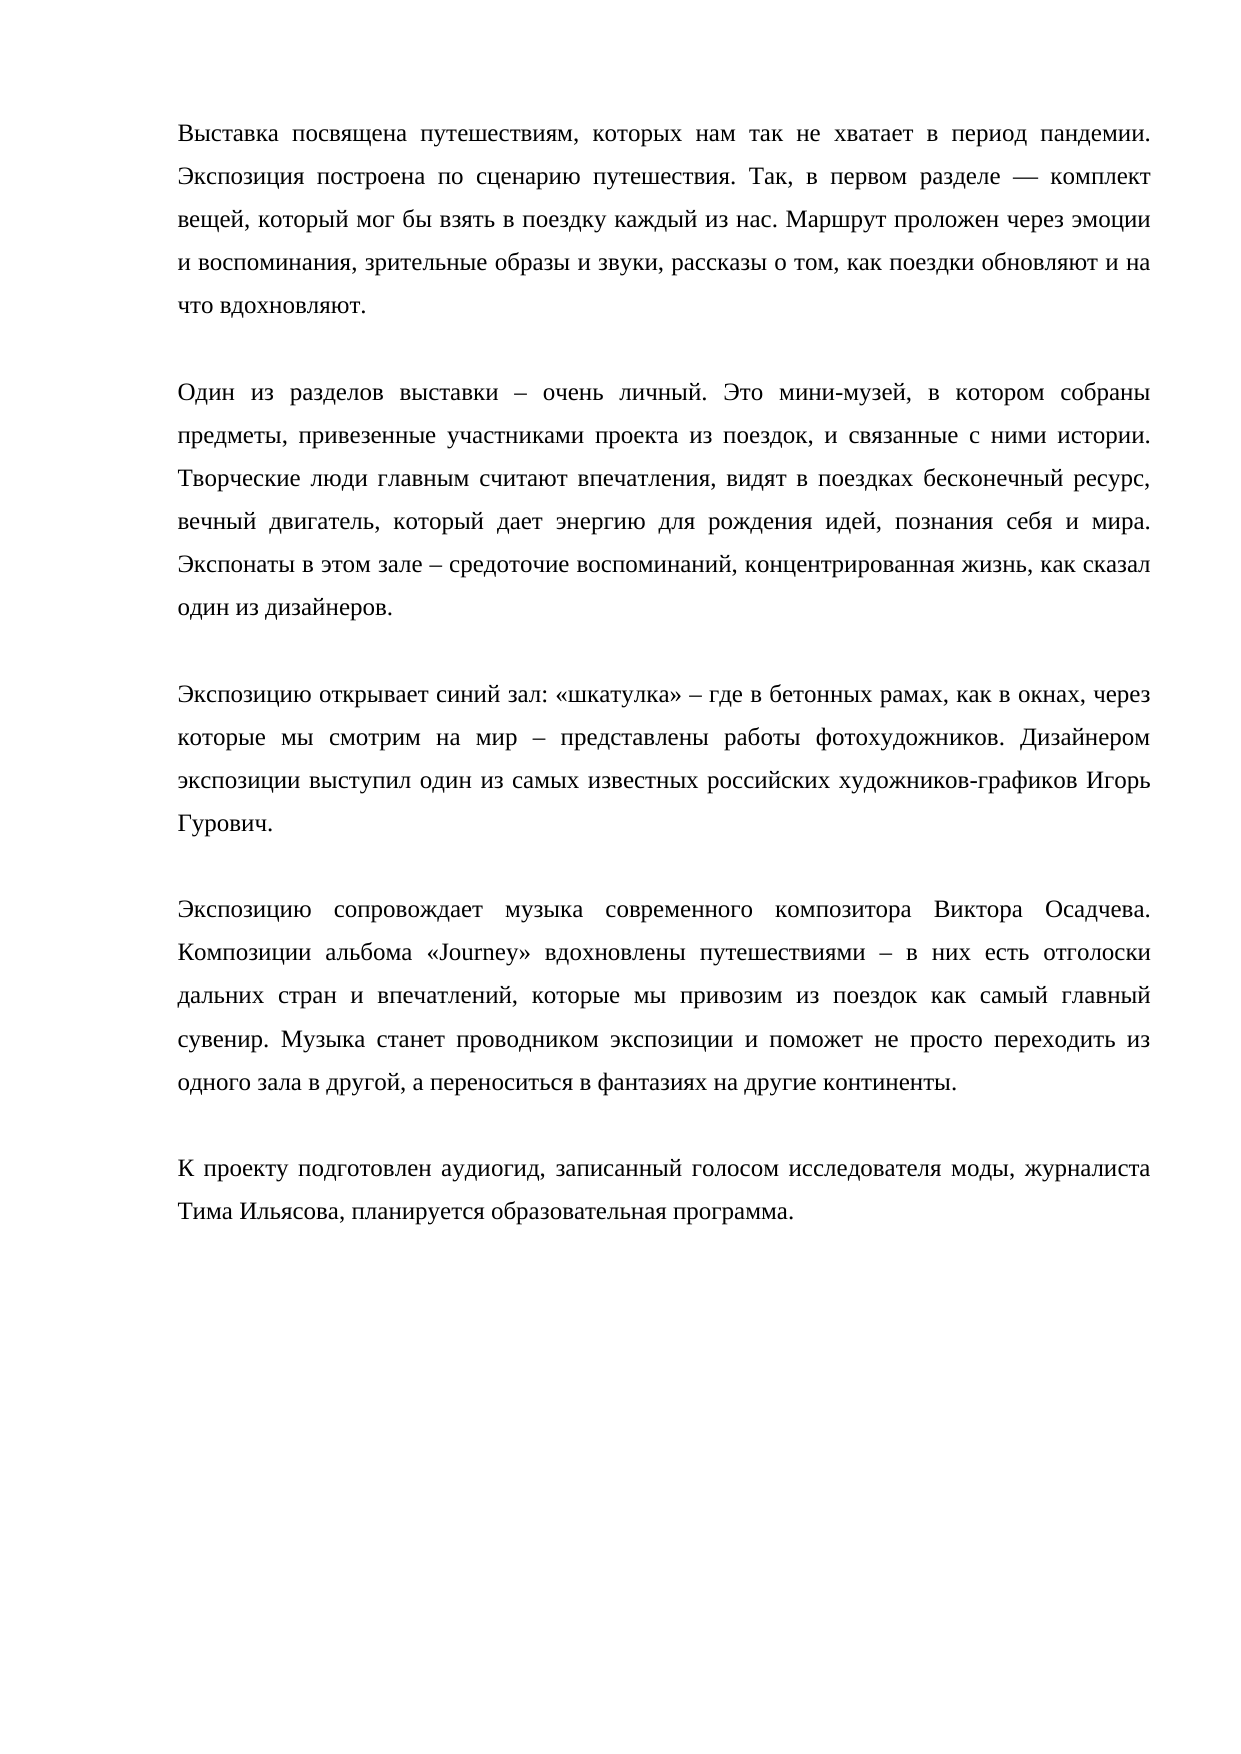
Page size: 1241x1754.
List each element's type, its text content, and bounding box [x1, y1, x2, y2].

text Экспозицию сопровождает музыка современного композитора Виктора Осадчева. Композиции альбома «Journey» вдохновлены путешествиями – в них есть отголоски дальних стран и впечатлений, которые мы привозим из поездок как самый главный сувенир. Музыка станет проводником экспозиции и поможет не просто переходить из одного зала в другой, а переноситься в фантазиях на другие континенты. [177, 894, 1152, 1096]
text Один из разделов выставки – очень личный. Это мини-музей, в котором собраны предметы, привезенные участниками проекта из поездок, и связанные с ними истории. Творческие люди главным считают впечатления, видят в поездках бесконечный ресурс, вечный двигатель, который дает энергию для рождения идей, познания себя и мира. Экспонаты в этом зале – средоточие воспоминаний, концентрированная жизнь, как сказал один из дизайнеров. [177, 377, 1152, 621]
text Экспозицию открывает синий зал: «шкатулка» – где в бетонных рамах, как в окнах, через которые мы смотрим на мир – представлены работы фотохудожников. Дизайнером экспозиции выступил один из самых известных российских художников-графиков Игорь Гурович. [177, 679, 1152, 837]
text К проекту подготовлен аудиогид, записанный голосом исследователя моды, журналиста Тима Ильясова, планируется образовательная программа. [177, 1153, 1152, 1225]
text Выставка посвящена путешествиям, которых нам так не хватает в период пандемии. Экспозиция построена по сценарию путешествия. Так, в первом разделе — комплект вещей, который мог бы взять в поездку каждый из нас. Маршрут проложен через эмоции и воспоминания, зрительные образы и звуки, рассказы о том, как поездки обновляют и на что вдохновляют. [177, 118, 1152, 319]
